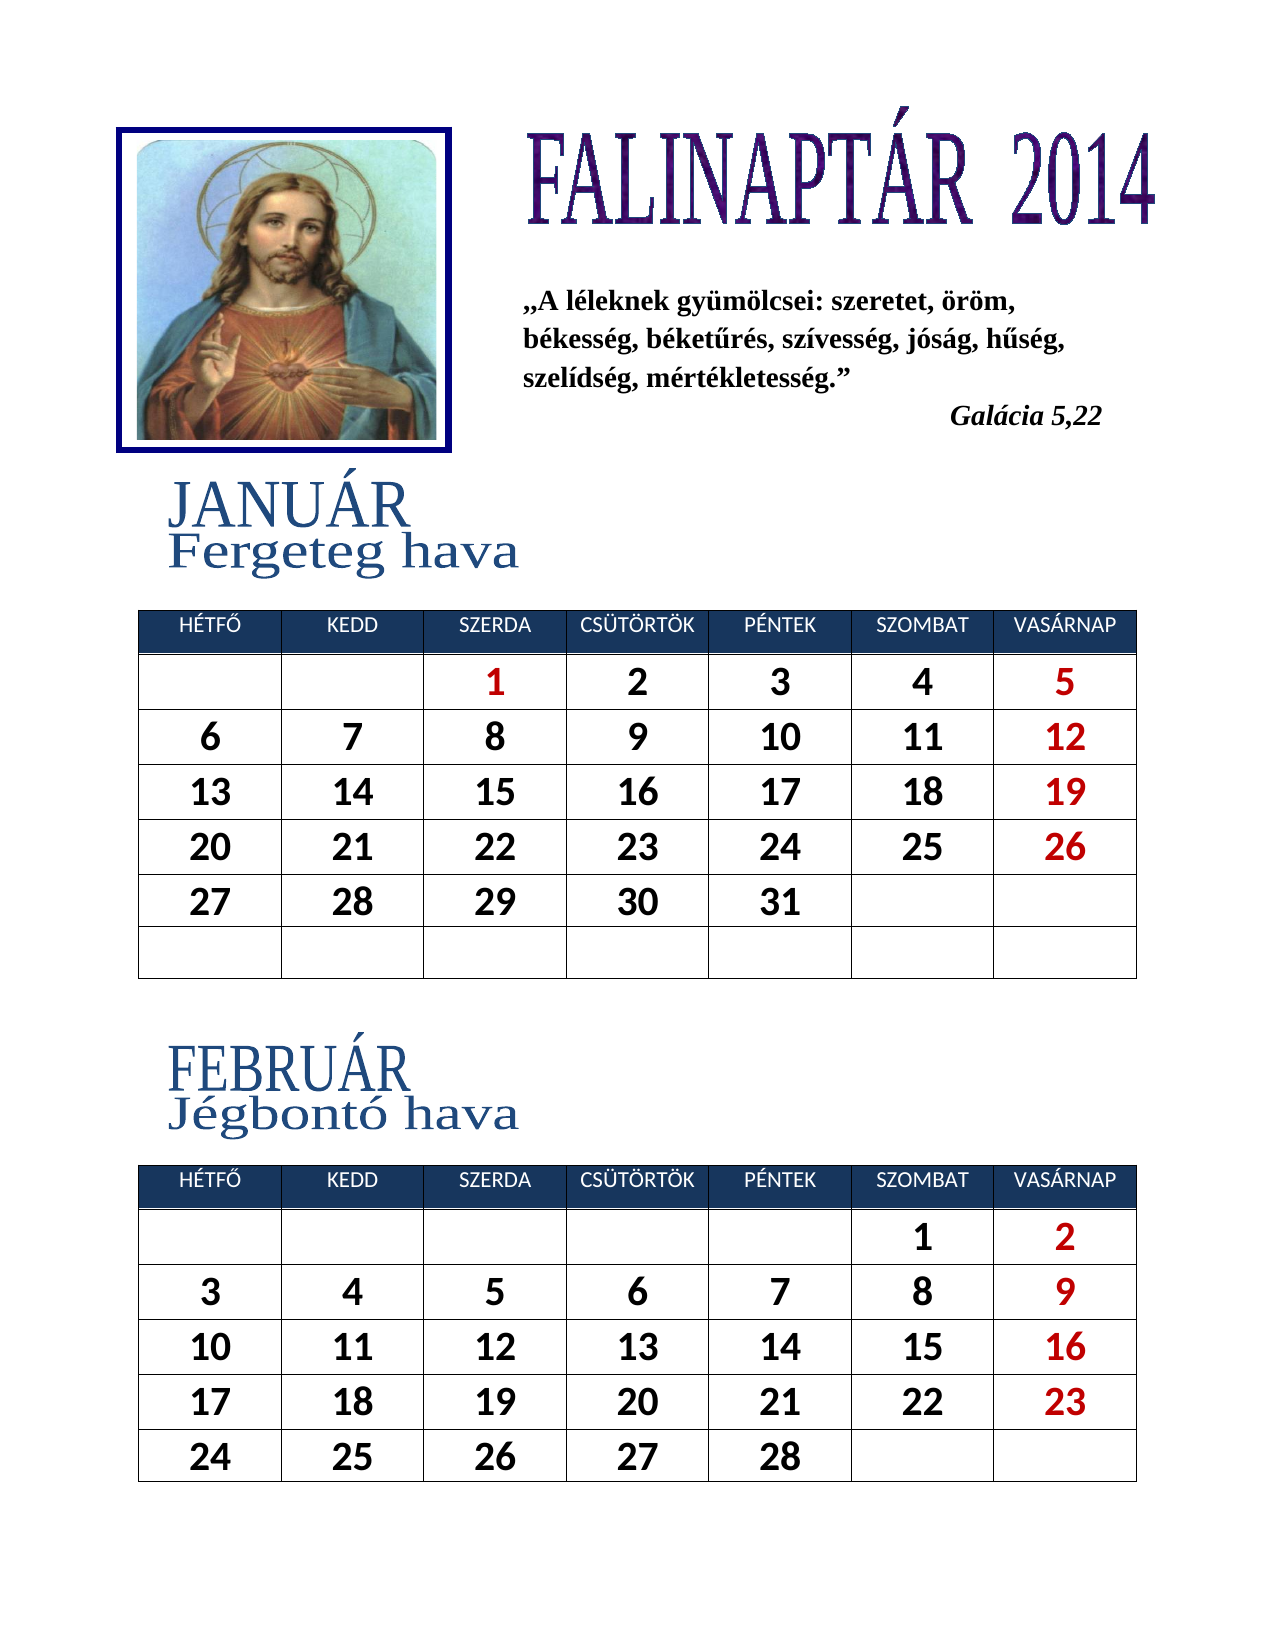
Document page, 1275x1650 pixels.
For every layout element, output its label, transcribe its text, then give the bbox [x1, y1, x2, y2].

table_cell 8 [424, 710, 566, 764]
table_cell 11 [282, 1320, 423, 1374]
table_cell 30 [567, 875, 708, 926]
picture [684, 134, 732, 223]
table_cell 23 [567, 820, 708, 874]
table_header SZERDA [424, 611, 566, 653]
picture [1012, 133, 1041, 223]
table_cell 2 [567, 655, 708, 709]
picture [1120, 134, 1154, 223]
table_header CSÜTÖRTÖK [567, 1166, 708, 1208]
table_header VASÁRNAP [994, 1166, 1136, 1208]
picture [736, 134, 786, 223]
table_cell [139, 927, 281, 978]
picture [927, 133, 972, 223]
table_cell [139, 1210, 281, 1264]
picture [1048, 132, 1080, 224]
table_cell 6 [567, 1265, 708, 1319]
table_cell 23 [994, 1375, 1136, 1429]
table_cell 4 [282, 1265, 423, 1319]
table_cell 7 [709, 1265, 851, 1319]
table_cell 28 [709, 1430, 851, 1481]
table_cell 21 [709, 1375, 851, 1429]
picture [873, 134, 923, 223]
table_cell [282, 1210, 423, 1264]
table_cell 20 [139, 820, 281, 874]
picture [661, 134, 679, 223]
table_cell 16 [567, 765, 708, 819]
table_cell 20 [567, 1375, 708, 1429]
table_cell 9 [994, 1265, 1136, 1319]
table_cell [424, 1210, 566, 1264]
table_cell [994, 927, 1136, 978]
table_header HÉTFŐ [139, 611, 281, 653]
table_cell 15 [852, 1320, 993, 1374]
table_cell 18 [282, 1375, 423, 1429]
table_cell 11 [852, 710, 993, 764]
table_cell [282, 927, 423, 978]
table_cell [709, 1210, 851, 1264]
table_header SZOMBAT [852, 611, 993, 653]
picture [562, 134, 612, 223]
table_cell 5 [994, 655, 1136, 709]
table_cell 2 [994, 1210, 1136, 1264]
table_cell 24 [139, 1430, 281, 1481]
table_cell 14 [709, 1320, 851, 1374]
table_cell 27 [567, 1430, 708, 1481]
picture [528, 134, 563, 223]
table_cell [282, 655, 423, 709]
table_cell 27 [139, 875, 281, 926]
table_cell 12 [424, 1320, 566, 1374]
table_cell 16 [994, 1320, 1136, 1374]
table_cell 25 [852, 820, 993, 874]
table_cell [852, 1430, 993, 1481]
table_cell [424, 927, 566, 978]
table_cell 1 [852, 1210, 993, 1264]
table_cell [994, 875, 1136, 926]
table_header PÉNTEK [709, 1166, 851, 1208]
table_cell 22 [424, 820, 566, 874]
table_cell [139, 655, 281, 709]
table_cell [567, 927, 708, 978]
table_cell 19 [994, 765, 1136, 819]
table_cell 13 [139, 765, 281, 819]
picture [136, 140, 437, 440]
table_header VASÁRNAP [994, 611, 1136, 653]
table_cell 19 [424, 1375, 566, 1429]
table_cell 14 [282, 765, 423, 819]
table_header HÉTFŐ [139, 1166, 281, 1208]
table_cell 17 [709, 765, 851, 819]
table_cell 13 [567, 1320, 708, 1374]
table_cell 4 [852, 655, 993, 709]
table_cell 17 [139, 1375, 281, 1429]
table_cell 8 [852, 1265, 993, 1319]
picture [829, 134, 870, 223]
table_cell 5 [424, 1265, 566, 1319]
table_cell [852, 927, 993, 978]
table_cell 10 [139, 1320, 281, 1374]
table_header CSÜTÖRTÖK [567, 611, 708, 653]
table_cell 22 [852, 1375, 993, 1429]
table_cell 15 [424, 765, 566, 819]
table_cell 3 [709, 655, 851, 709]
table_header SZOMBAT [852, 1166, 993, 1208]
table_cell [994, 1430, 1136, 1481]
table_cell 31 [709, 875, 851, 926]
table_cell 7 [282, 710, 423, 764]
table_cell 6 [139, 710, 281, 764]
table_header KEDD [282, 611, 423, 653]
table_cell 25 [282, 1430, 423, 1481]
table_cell 9 [567, 710, 708, 764]
table_cell 1 [424, 655, 566, 709]
table_cell 18 [852, 765, 993, 819]
table_cell 3 [139, 1265, 281, 1319]
picture [1089, 133, 1114, 223]
picture [893, 107, 908, 126]
table_cell 26 [994, 820, 1136, 874]
table_header PÉNTEK [709, 611, 851, 653]
table_cell [852, 875, 993, 926]
table_cell [567, 1210, 708, 1264]
table_cell 24 [709, 820, 851, 874]
table_cell 21 [282, 820, 423, 874]
table_cell 29 [424, 875, 566, 926]
table_cell 12 [994, 710, 1136, 764]
picture [790, 133, 825, 223]
picture [616, 134, 653, 223]
table_header KEDD [282, 1166, 423, 1208]
table_cell 28 [282, 875, 423, 926]
table_cell 10 [709, 710, 851, 764]
table_header SZERDA [424, 1166, 566, 1208]
table_cell 26 [424, 1430, 566, 1481]
table_cell [709, 927, 851, 978]
